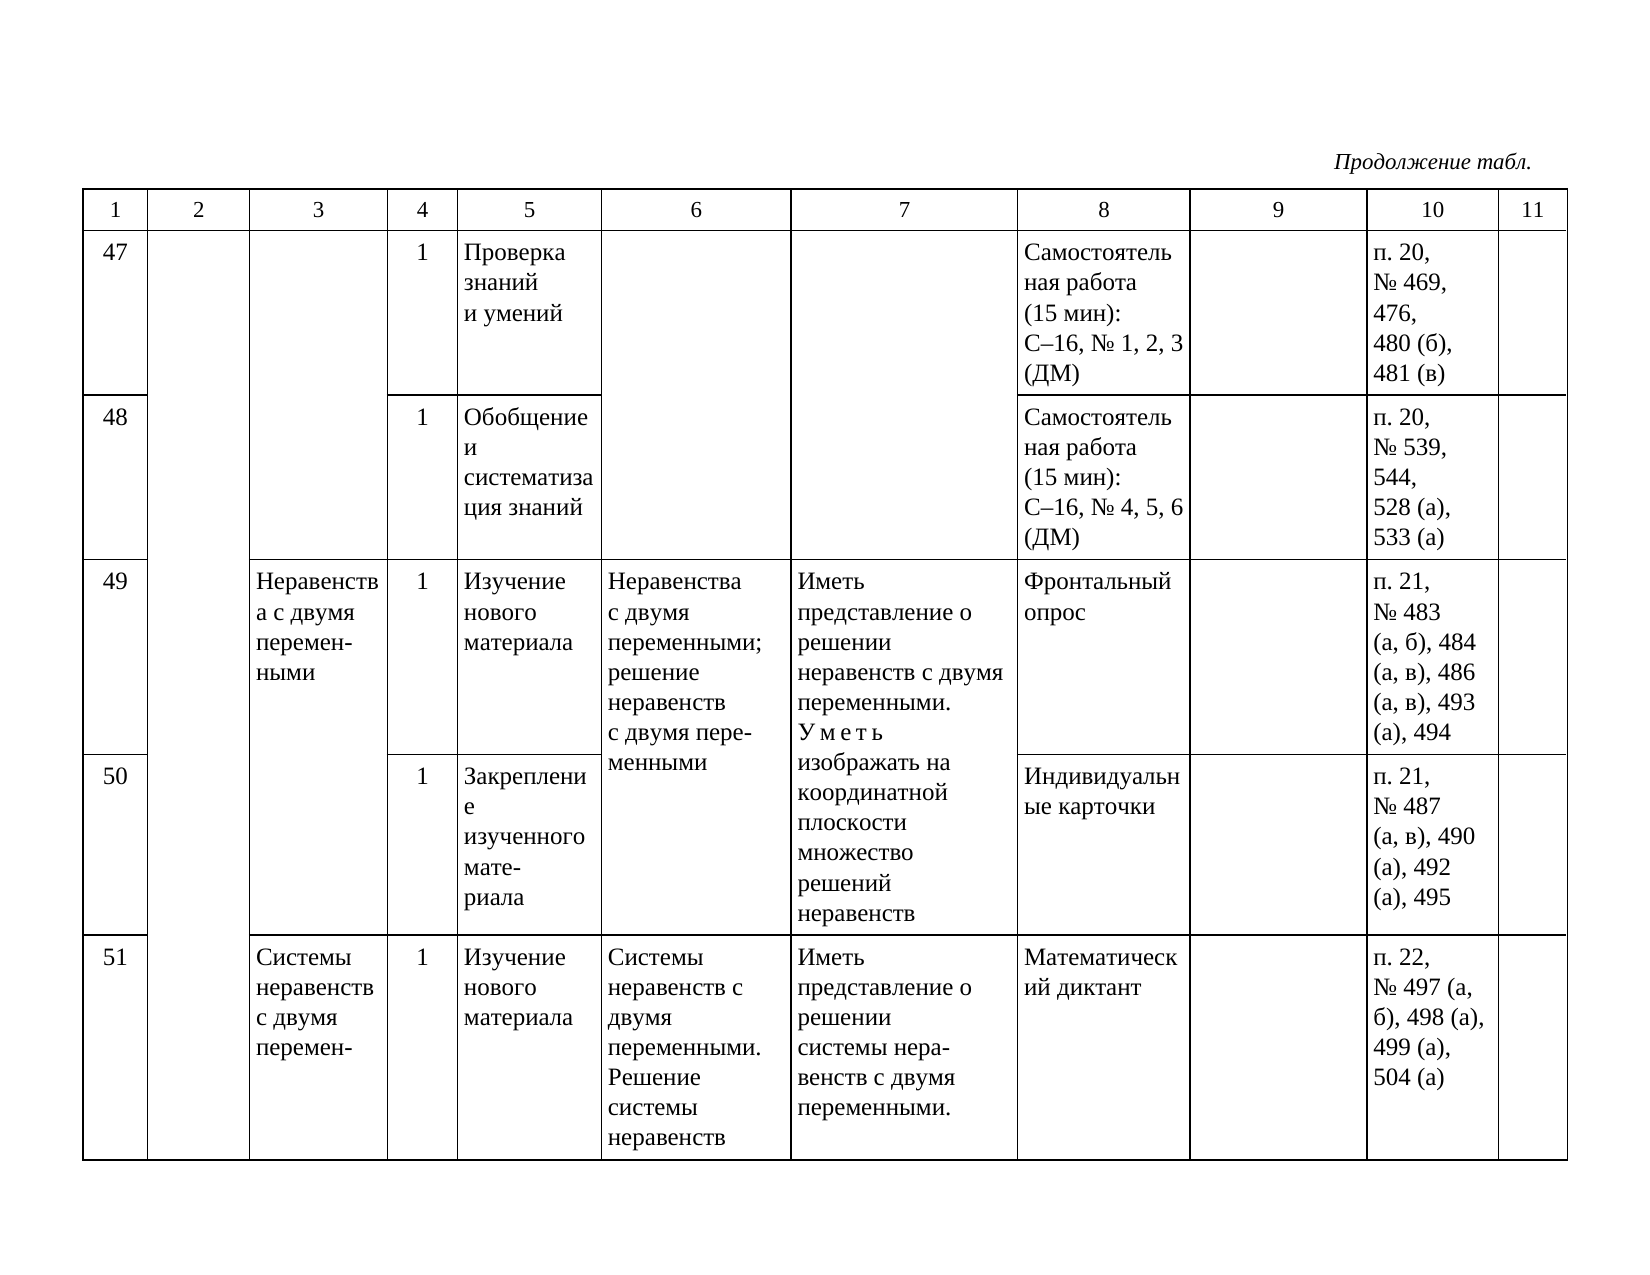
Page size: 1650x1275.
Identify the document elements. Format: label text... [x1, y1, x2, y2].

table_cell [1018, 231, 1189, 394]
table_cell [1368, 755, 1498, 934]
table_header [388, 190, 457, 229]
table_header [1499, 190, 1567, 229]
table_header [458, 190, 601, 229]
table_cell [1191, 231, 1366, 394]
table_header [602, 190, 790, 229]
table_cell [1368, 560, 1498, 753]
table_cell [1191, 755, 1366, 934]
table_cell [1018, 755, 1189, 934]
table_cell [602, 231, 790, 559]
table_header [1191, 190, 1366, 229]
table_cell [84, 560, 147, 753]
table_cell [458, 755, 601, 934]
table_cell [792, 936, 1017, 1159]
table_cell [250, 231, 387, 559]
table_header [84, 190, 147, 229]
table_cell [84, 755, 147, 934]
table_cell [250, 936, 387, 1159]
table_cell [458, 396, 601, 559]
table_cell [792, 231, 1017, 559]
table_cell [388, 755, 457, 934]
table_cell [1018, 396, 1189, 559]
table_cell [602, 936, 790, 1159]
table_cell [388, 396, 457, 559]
text Продолжение табл. [118, 148, 1532, 174]
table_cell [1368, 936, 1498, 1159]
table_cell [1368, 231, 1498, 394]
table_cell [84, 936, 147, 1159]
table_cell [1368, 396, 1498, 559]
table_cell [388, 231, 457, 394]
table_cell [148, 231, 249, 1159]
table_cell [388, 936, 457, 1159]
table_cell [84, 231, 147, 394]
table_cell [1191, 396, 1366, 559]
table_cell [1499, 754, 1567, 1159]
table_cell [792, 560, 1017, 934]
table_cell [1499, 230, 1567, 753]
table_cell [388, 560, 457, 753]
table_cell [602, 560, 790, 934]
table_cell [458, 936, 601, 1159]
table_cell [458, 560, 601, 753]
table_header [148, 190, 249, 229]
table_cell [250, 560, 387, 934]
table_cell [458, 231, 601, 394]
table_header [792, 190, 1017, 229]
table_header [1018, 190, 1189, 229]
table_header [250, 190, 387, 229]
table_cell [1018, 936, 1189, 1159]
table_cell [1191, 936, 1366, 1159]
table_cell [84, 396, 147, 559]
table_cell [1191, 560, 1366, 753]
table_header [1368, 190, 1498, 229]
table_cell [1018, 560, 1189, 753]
